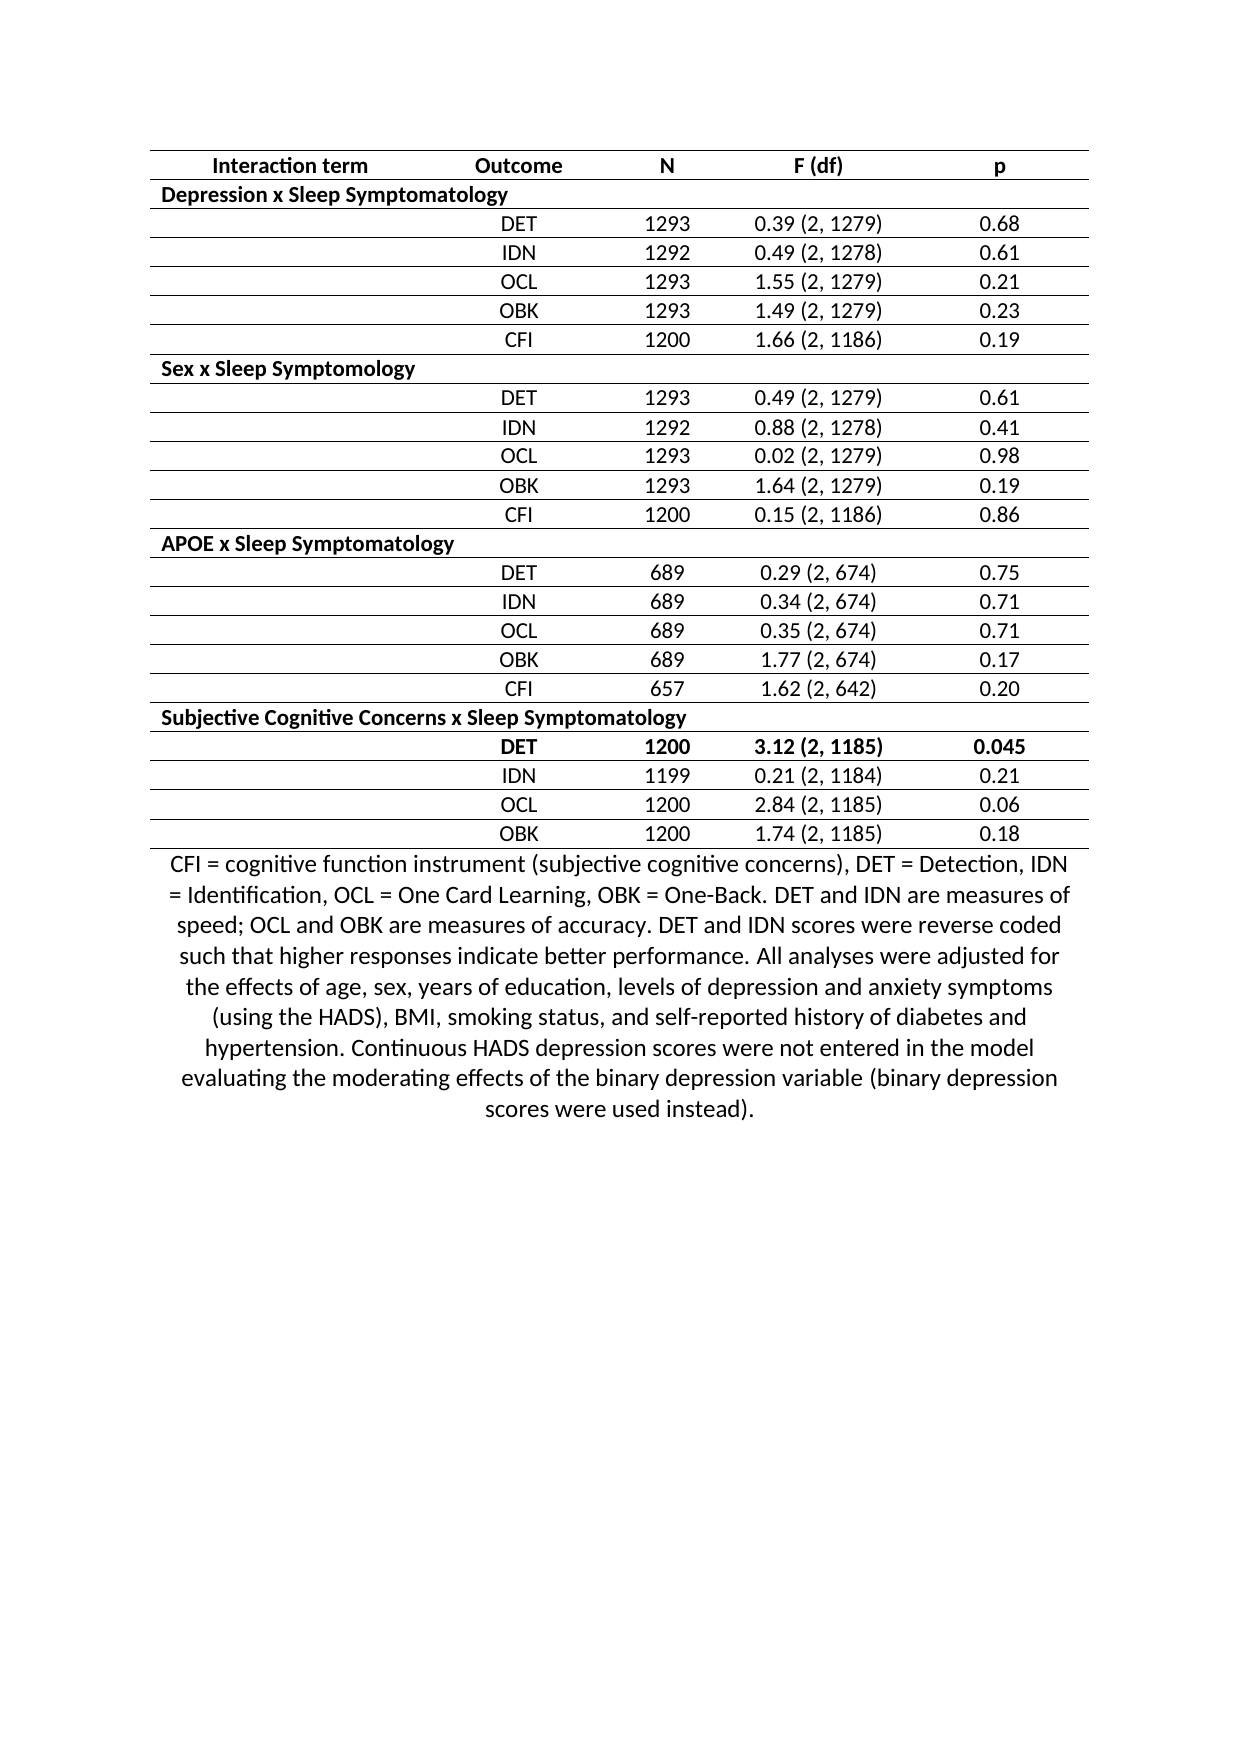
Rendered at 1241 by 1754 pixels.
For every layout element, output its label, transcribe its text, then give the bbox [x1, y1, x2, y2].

table_cell 1199 [607, 761, 727, 789]
table_cell 0.21 [910, 761, 1089, 789]
table_cell 0.21 (2, 1184) [727, 761, 910, 789]
table_cell 689 [607, 587, 727, 615]
table_cell 1.66 (2, 1186) [727, 325, 910, 353]
table_cell 1293 [607, 267, 727, 295]
table_cell 0.18 [910, 820, 1089, 847]
table_cell 0.35 (2, 674) [727, 616, 910, 644]
table_cell IDN [431, 587, 607, 615]
table_cell [150, 732, 431, 760]
table_cell [150, 471, 431, 499]
table_cell 1.49 (2, 1279) [727, 296, 910, 324]
table_cell APOE x Sleep Symptomatology [150, 529, 607, 557]
table_cell 0.29 (2, 674) [727, 558, 910, 586]
table_cell 0.34 (2, 674) [727, 587, 910, 615]
table_cell 3.12 (2, 1185) [727, 732, 910, 760]
table_cell 0.98 [910, 442, 1089, 470]
table_cell p [910, 151, 1089, 179]
table_cell 0.49 (2, 1279) [727, 384, 910, 412]
table_cell 0.21 [910, 267, 1089, 295]
table_cell [910, 529, 1089, 557]
table_cell 1.77 (2, 674) [727, 645, 910, 673]
table_cell 689 [607, 616, 727, 644]
table_cell [607, 529, 727, 557]
table_cell Sex x Sleep Symptomology [150, 355, 727, 382]
table_cell 689 [607, 558, 727, 586]
table_cell OBK [431, 296, 607, 324]
table_cell [150, 384, 431, 412]
table_cell Interaction term [150, 151, 431, 179]
table_cell [150, 820, 431, 847]
table_cell [910, 355, 1089, 382]
table_cell 0.15 (2, 1186) [727, 500, 910, 528]
table_cell Depression x Sleep Symptomatology [150, 180, 607, 208]
table_cell OBK [431, 471, 607, 499]
table_cell Outcome [431, 151, 607, 179]
table_cell [150, 238, 431, 266]
table_cell [150, 587, 431, 615]
table_cell Subjective Cognitive Concerns x Sleep Symptomatology [150, 703, 910, 731]
table_cell 0.68 [910, 209, 1089, 237]
table_cell OCL [431, 442, 607, 470]
table_cell 689 [607, 645, 727, 673]
table_cell CFI [431, 674, 607, 702]
table_cell 0.20 [910, 674, 1089, 702]
table_cell 1200 [607, 500, 727, 528]
table_cell CFI [431, 500, 607, 528]
table_cell 1.64 (2, 1279) [727, 471, 910, 499]
table_cell [727, 180, 910, 208]
table_cell 0.71 [910, 616, 1089, 644]
table_cell 1.62 (2, 642) [727, 674, 910, 702]
table_cell [150, 413, 431, 441]
table_cell 1293 [607, 442, 727, 470]
table_cell 657 [607, 674, 727, 702]
table_cell 0.39 (2, 1279) [727, 209, 910, 237]
table_cell OBK [431, 645, 607, 673]
table_cell 0.49 (2, 1278) [727, 238, 910, 266]
table_cell 1.55 (2, 1279) [727, 267, 910, 295]
table_cell [607, 180, 727, 208]
table_cell DET [431, 384, 607, 412]
table_cell 1.74 (2, 1185) [727, 820, 910, 847]
table_cell DET [431, 558, 607, 586]
table_cell 1293 [607, 471, 727, 499]
table_cell 1293 [607, 209, 727, 237]
table_cell [150, 442, 431, 470]
table_cell 1293 [607, 296, 727, 324]
table_cell [150, 209, 431, 237]
table_cell [150, 500, 431, 528]
table_cell [150, 325, 431, 353]
table_cell IDN [431, 413, 607, 441]
table_cell IDN [431, 238, 607, 266]
table_cell IDN [431, 761, 607, 789]
table_cell 0.61 [910, 238, 1089, 266]
table_cell 0.61 [910, 384, 1089, 412]
table_cell 0.17 [910, 645, 1089, 673]
table_cell CFI = cognitive function instrument (subjective cognitive concerns), DET = Detection, IDN = Identification, OCL = One Card Learning, OBK = One-Back. DET and IDN are measures of speed; OCL and OBK are measures of accuracy. DET and IDN scores were reverse coded such that higher responses indicate better performance. All analyses were adjusted for the effects of age, sex, years of education, levels of depression and anxiety symptoms (using the HADS), BMI, smoking status, and self-reported history of diabetes and hypertension. Continuous HADS depression scores were not entered in the model evaluating the moderating effects of the binary depression variable (binary depression scores were used instead). [150, 849, 1089, 1131]
table_cell 0.86 [910, 500, 1089, 528]
table_cell 0.41 [910, 413, 1089, 441]
table_cell 0.75 [910, 558, 1089, 586]
table_cell 0.045 [910, 732, 1089, 760]
table_cell 1292 [607, 413, 727, 441]
table_cell OCL [431, 790, 607, 818]
table_cell 0.19 [910, 471, 1089, 499]
table_cell 1200 [607, 732, 727, 760]
table_cell OCL [431, 616, 607, 644]
table_cell [150, 761, 431, 789]
table_cell F (df) [727, 151, 910, 179]
table_cell 1292 [607, 238, 727, 266]
table_cell [910, 180, 1089, 208]
table_cell DET [431, 732, 607, 760]
table_cell [150, 674, 431, 702]
table_cell 1200 [607, 325, 727, 353]
table_cell 2.84 (2, 1185) [727, 790, 910, 818]
table_cell 0.02 (2, 1279) [727, 442, 910, 470]
table_cell [727, 529, 910, 557]
table_cell [727, 355, 910, 382]
table_cell 0.06 [910, 790, 1089, 818]
table_cell DET [431, 209, 607, 237]
table_cell N [607, 151, 727, 179]
table_cell [150, 558, 431, 586]
table_cell [910, 703, 1089, 731]
table_cell 1200 [607, 820, 727, 847]
table_cell CFI [431, 325, 607, 353]
table_cell [150, 616, 431, 644]
table_cell [150, 296, 431, 324]
table_cell OCL [431, 267, 607, 295]
table_cell [150, 645, 431, 673]
table_cell 1200 [607, 790, 727, 818]
table_cell OBK [431, 820, 607, 847]
table_cell 0.71 [910, 587, 1089, 615]
table_cell [150, 267, 431, 295]
table_cell 0.23 [910, 296, 1089, 324]
table_cell 0.19 [910, 325, 1089, 353]
table_cell [150, 790, 431, 818]
table_cell 0.88 (2, 1278) [727, 413, 910, 441]
table_cell 1293 [607, 384, 727, 412]
